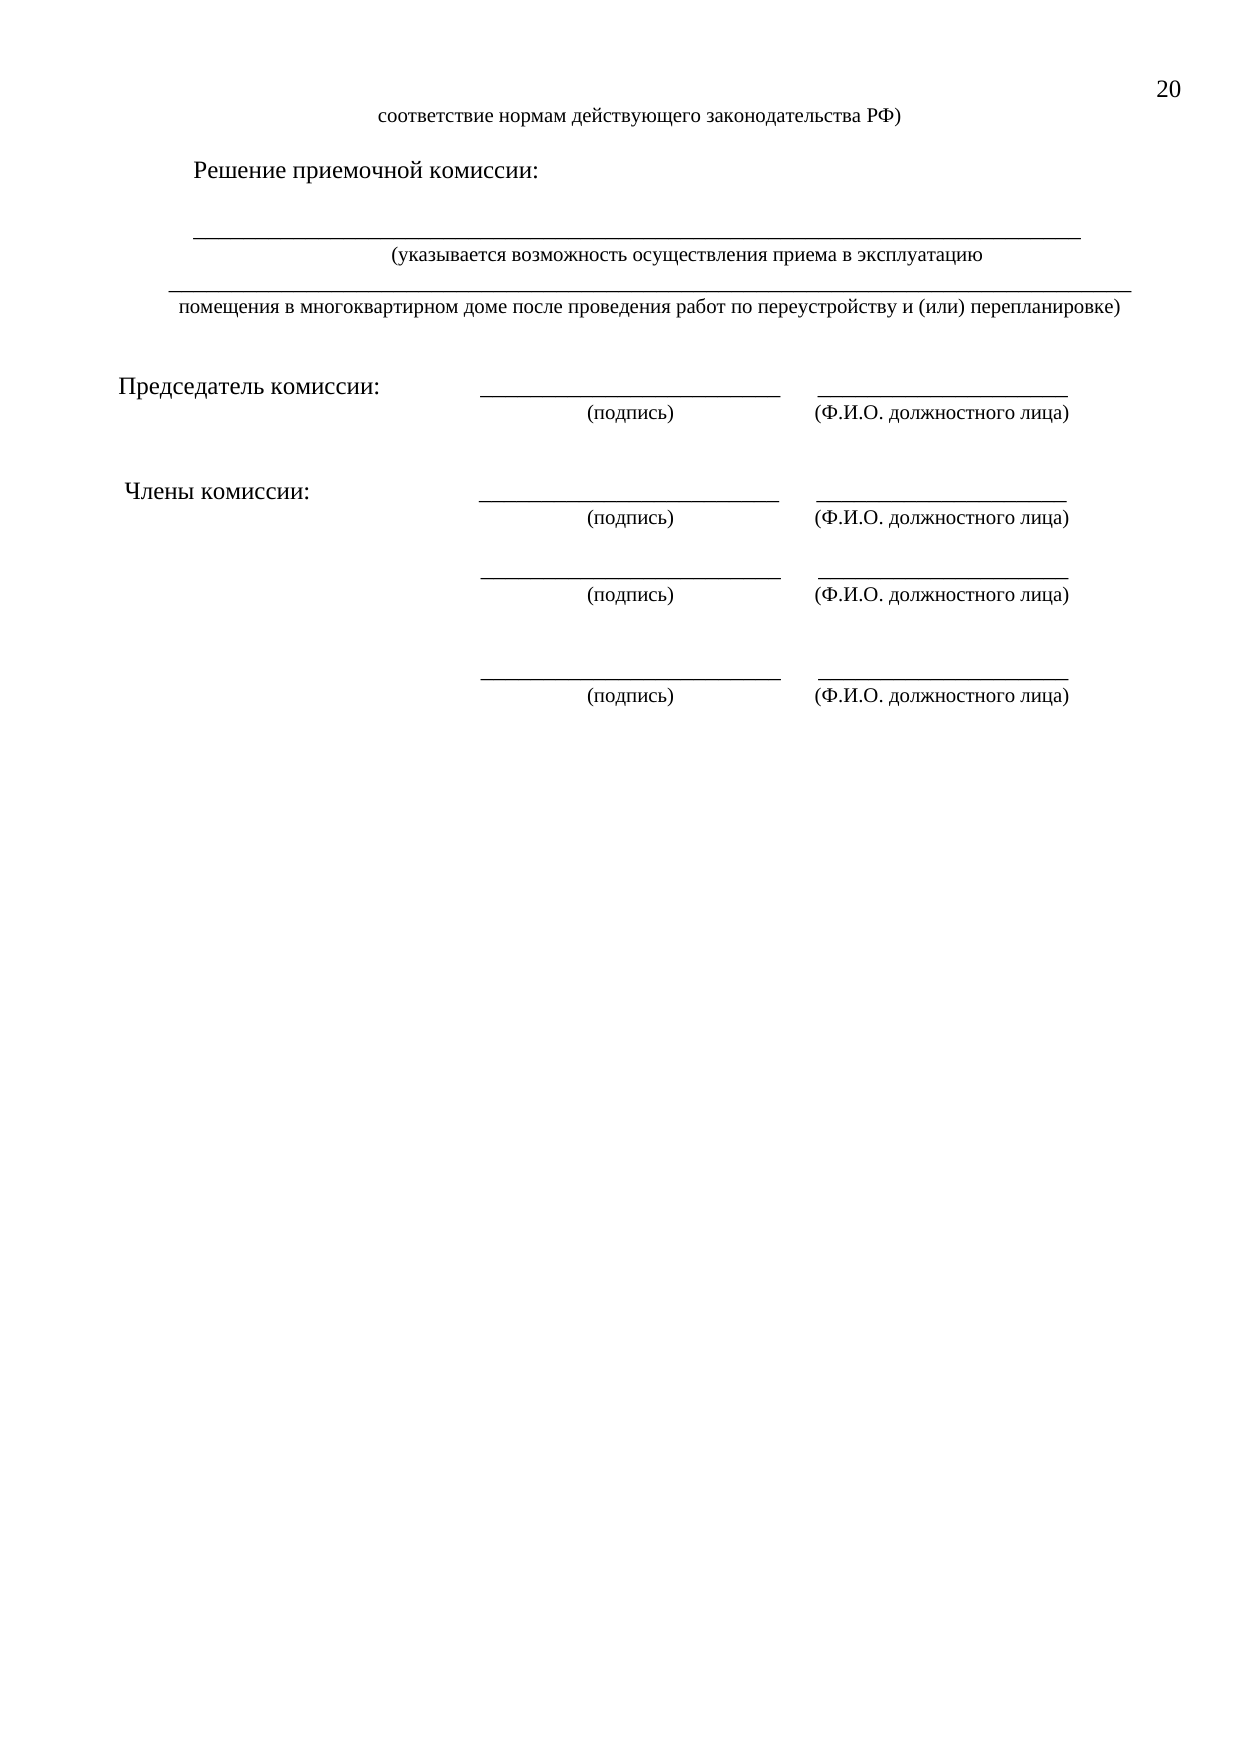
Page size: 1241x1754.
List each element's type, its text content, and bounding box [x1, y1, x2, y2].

text _____________________________________________________________________________ помещения в многоквартирном доме после проведения работ по переустройству и (или) перепланировке) [118, 266, 1181, 318]
text (подпись) (Ф.И.О. должностного лица) [118, 683, 1181, 707]
text Члены комиссии: ________________________ ____________________ [118, 476, 1181, 505]
text Решение приемочной комиссии: [118, 155, 1181, 184]
text соответствие нормам действующего законодательства РФ) [118, 103, 1181, 127]
text (подпись) (Ф.И.О. должностного лица) [118, 400, 1181, 424]
text (подпись) (Ф.И.О. должностного лица) [118, 505, 1181, 529]
text ________________________ ____________________ [118, 553, 1181, 582]
text _______________________________________________________________________ [118, 213, 1181, 242]
text ________________________ ____________________ [118, 654, 1181, 683]
text (подпись) (Ф.И.О. должностного лица) [118, 582, 1181, 606]
text (указывается возможность осуществления приема в эксплуатацию [118, 242, 1181, 266]
text Председатель комиссии: ________________________ ____________________ [118, 371, 1181, 400]
